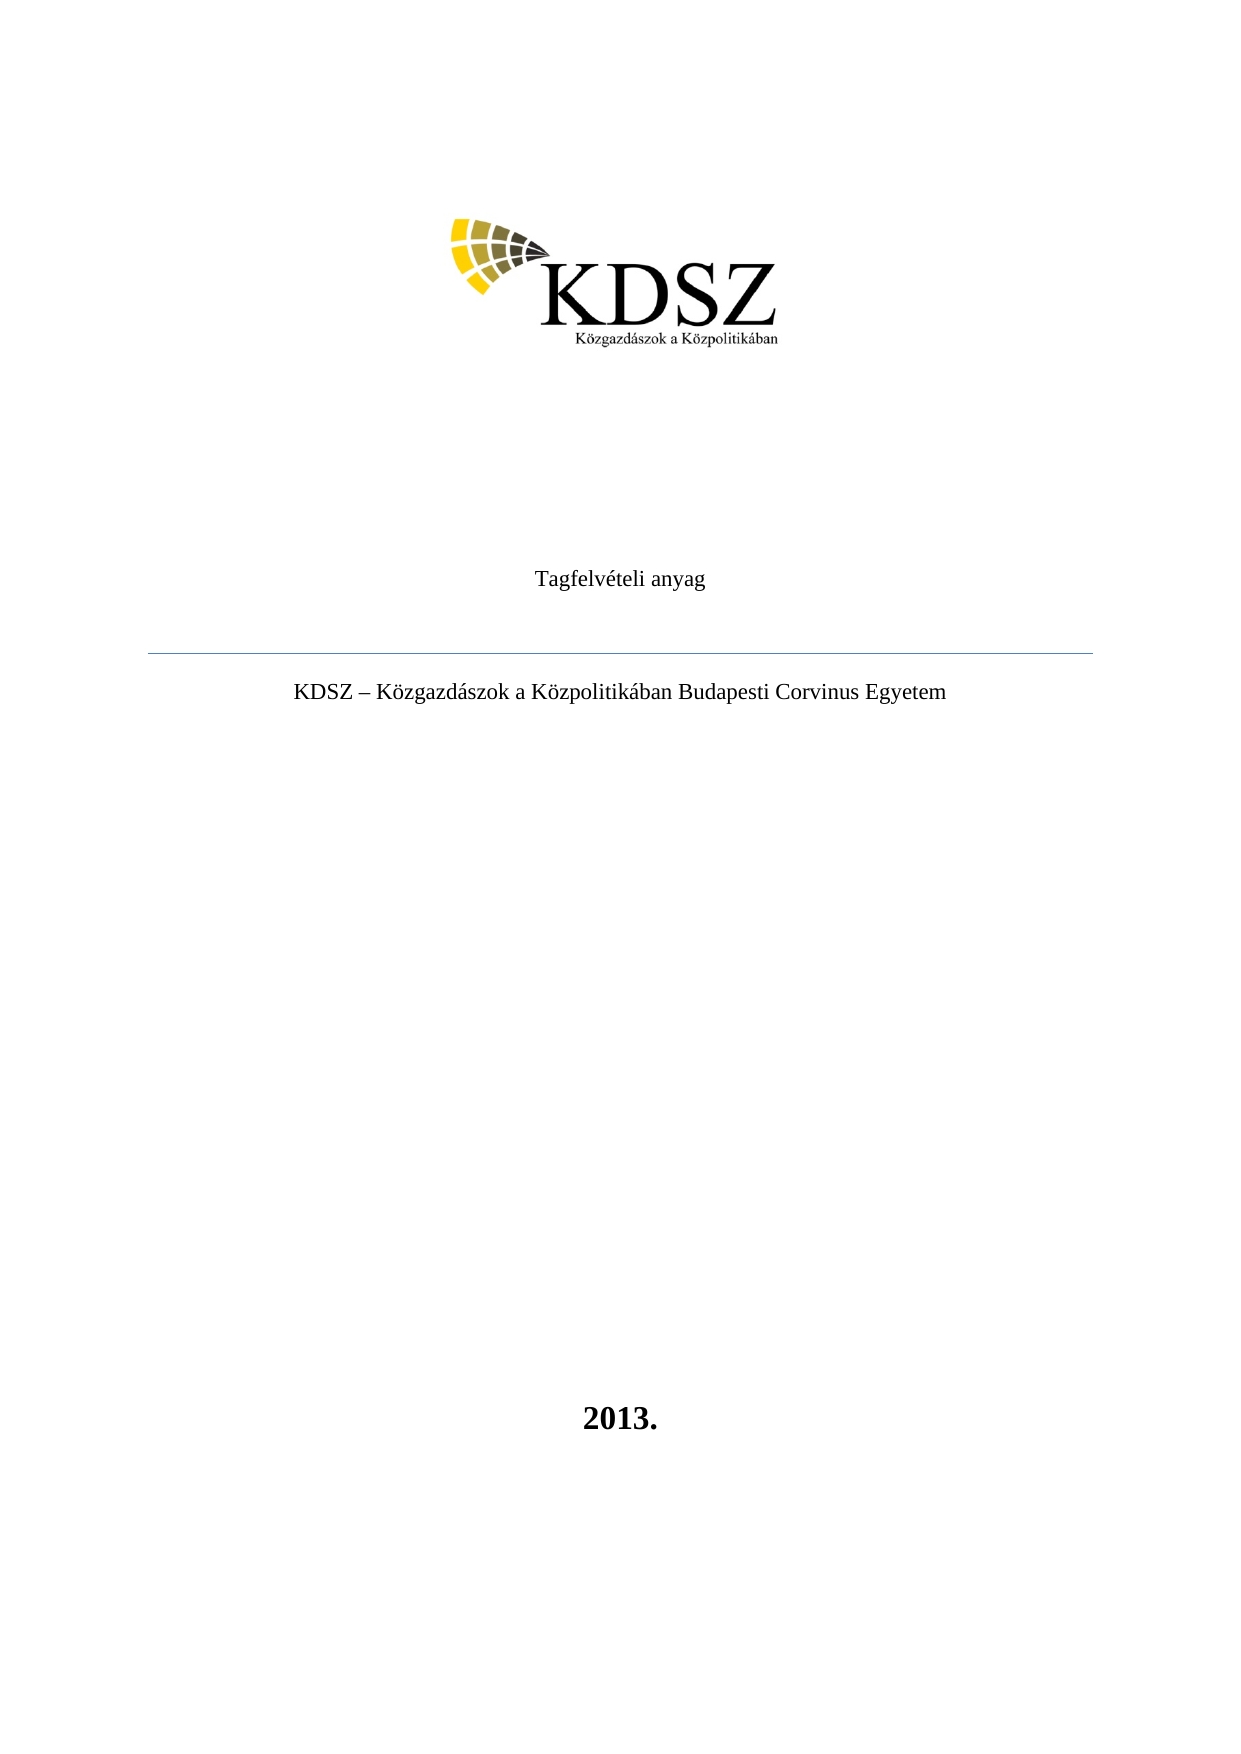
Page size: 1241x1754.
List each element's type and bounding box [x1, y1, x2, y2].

picture [432, 203, 808, 359]
